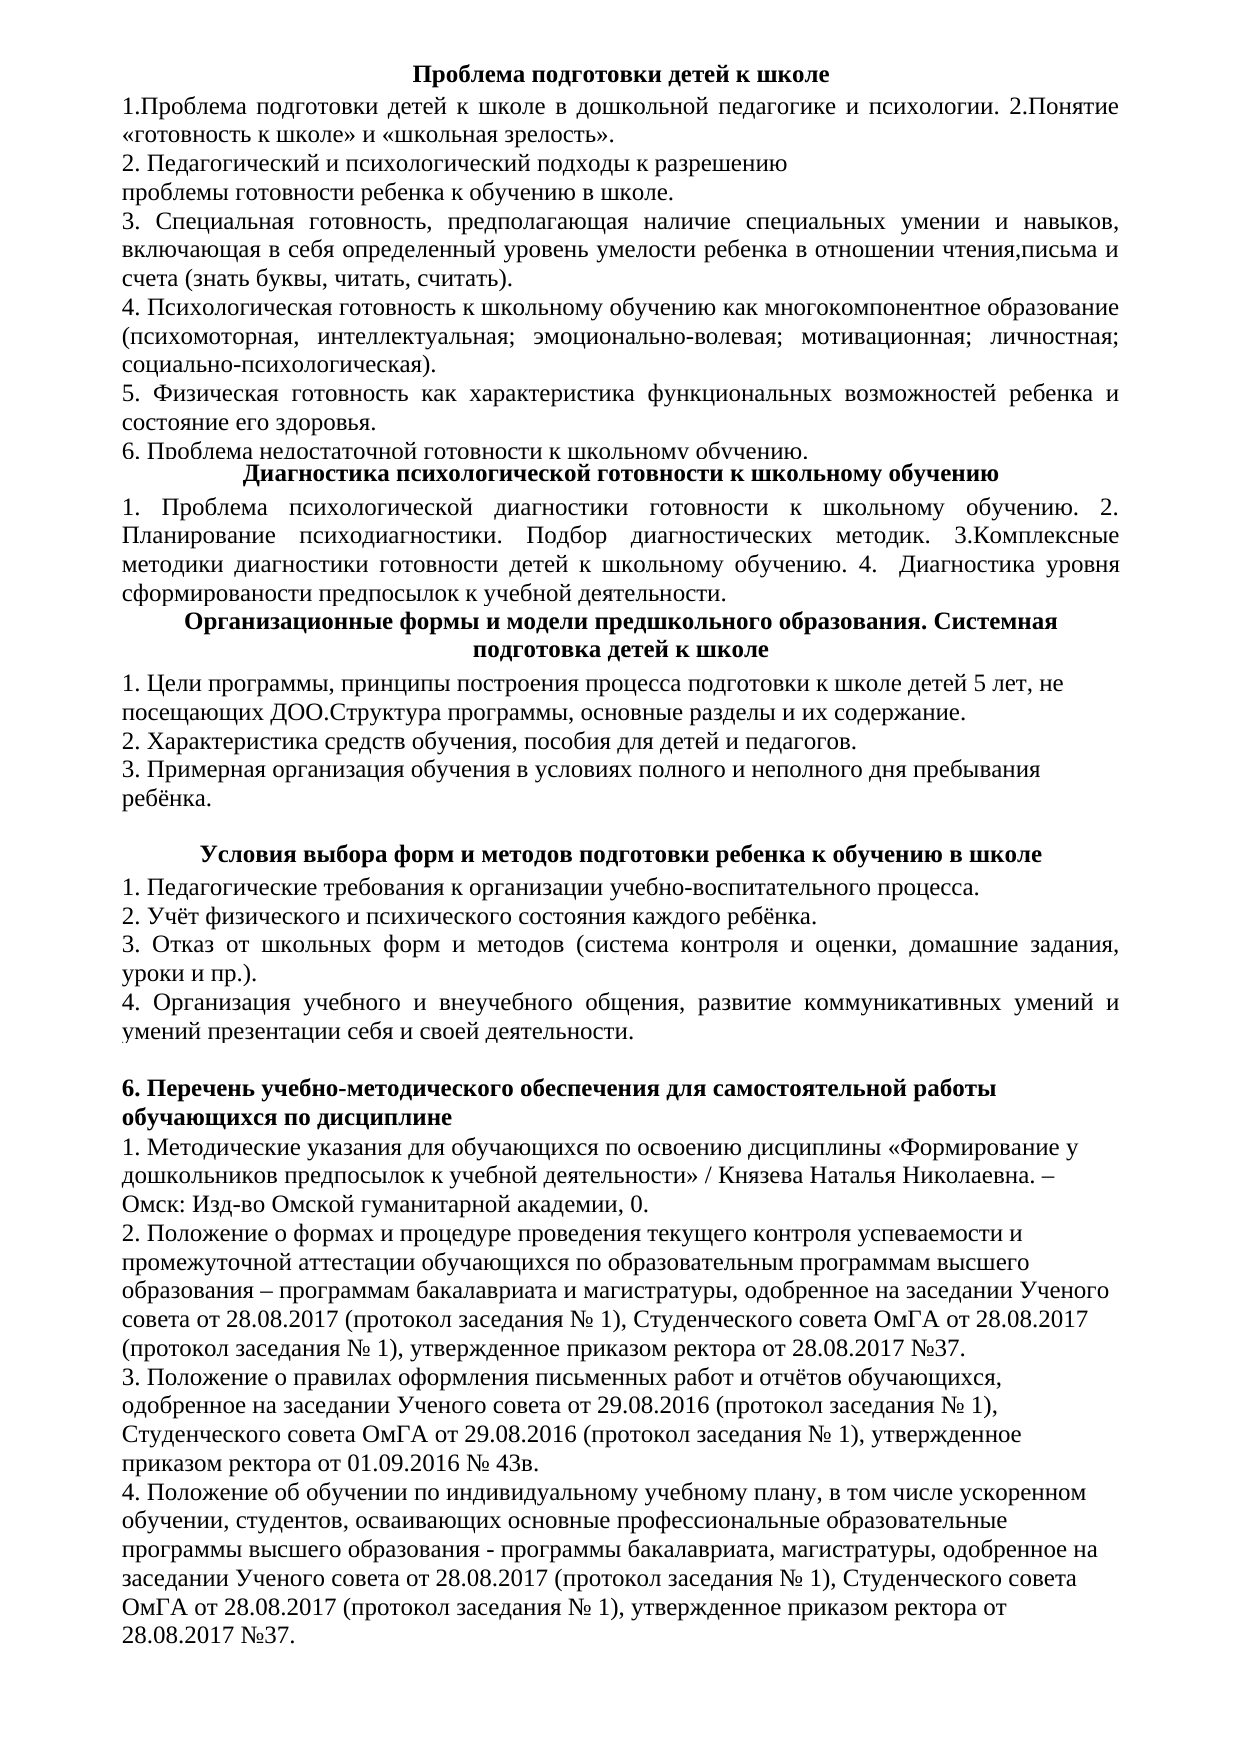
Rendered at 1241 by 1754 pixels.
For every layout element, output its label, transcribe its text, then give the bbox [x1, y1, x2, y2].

table_cell 6. Перечень учебно-методического обеспечения для самостоятельной работы обучающихся по дисциплине [118, 1043, 1124, 1132]
table_cell Условия выбора форм и методов подготовки ребенка к обучению в школе [118, 839, 1124, 872]
table_cell 1. Цели программы, принципы построения процесса подготовки к школе детей 5 лет, не посещающих ДОО.Структура программы, основные разделы и их содержание. 2. Характеристика средств обучения, пособия для детей и педагогов. 3. Примерная организация обучения в условиях полного и неполного дня пребывания ребёнка. [118, 668, 1124, 839]
table_cell 1. Педагогические требования к организации учебно-воспитательного процесса. 2. Учёт физического и психического состояния каждого ребёнка. 3. Отказ от школьных форм и методов (система контроля и оценки, домашние задания, уроки и пр.). 4. Организация учебного и внеучебного общения, развитие коммуникативных умений и умений презентации себя и своей деятельности. [118, 872, 1124, 1042]
table_header Проблема подготовки детей к школе [118, 59, 1124, 91]
table_cell 1. Проблема психологической диагностики готовности к школьному обучению. 2. Планирование психодиагностики. Подбор диагностических методик. 3.Комплексные методики диагностики готовности детей к школьному обучению. 4. Диагностика уровня сформированости предпосылок к учебной деятельности. [118, 492, 1124, 606]
table_cell Организационные формы и модели предшкольного образования. Системная подготовка детей к школе [118, 606, 1124, 668]
table_cell 1. Методические указания для обучающихся по освоению дисциплины «Формирование у дошкольников предпосылок к учебной деятельности» / Князева Наталья Николаевна. – Омск: Изд-во Омской гуманитарной академии, 0. 2. Положение о формах и процедуре проведения текущего контроля успеваемости и промежуточной аттестации обучающихся по образовательным программам высшего образования – программам бакалавриата и магистратуры, одобренное на заседании Ученого совета от 28.08.2017 (протокол заседания № 1), Студенческого совета ОмГА от 28.08.2017 (протокол заседания № 1), утвержденное приказом ректора от 28.08.2017 №37. 3. Положение о правилах оформления письменных работ и отчётов обучающихся, одобренное на заседании Ученого совета от 29.08.2016 (протокол заседания № 1), Студенческого совета ОмГА от 29.08.2016 (протокол заседания № 1), утвержденное приказом ректора от 01.09.2016 № 43в. 4. Положение об обучении по индивидуальному учебному плану, в том числе ускоренном обучении, студентов, осваивающих основные профессиональные образовательные программы высшего образования - программы бакалавриата, магистратуры, одобренное на заседании Ученого совета от 28.08.2017 (протокол заседания № 1), Студенческого совета ОмГА от 28.08.2017 (протокол заседания № 1), утвержденное приказом ректора от 28.08.2017 №37. [118, 1132, 1124, 1643]
table_cell Диагностика психологической готовности к школьному обучению [118, 459, 1124, 492]
table_cell 1.Проблема подготовки детей к школе в дошкольной педагогике и психологии. 2.Понятие «готовность к школе» и «школьная зрелость». 2. Педагогический и психологический подходы к разрешению проблемы готовности ребенка к обучению в школе. 3. Специальная готовность, предполагающая наличие специальных умении и навыков, включающая в себя определенный уровень умелости ребенка в отношении чтения,письма и счета (знать буквы, читать, считать). 4. Психологическая готовность к школьному обучению как многокомпонентное образование (психомоторная, интеллектуальная; эмоционально-волевая; мотивационная; личностная; социально-психологическая). 5. Физическая готовность как характеристика функциональных возможностей ребенка и состояние его здоровья. 6. Проблема недостаточной готовности к школьному обучению. [118, 91, 1124, 458]
